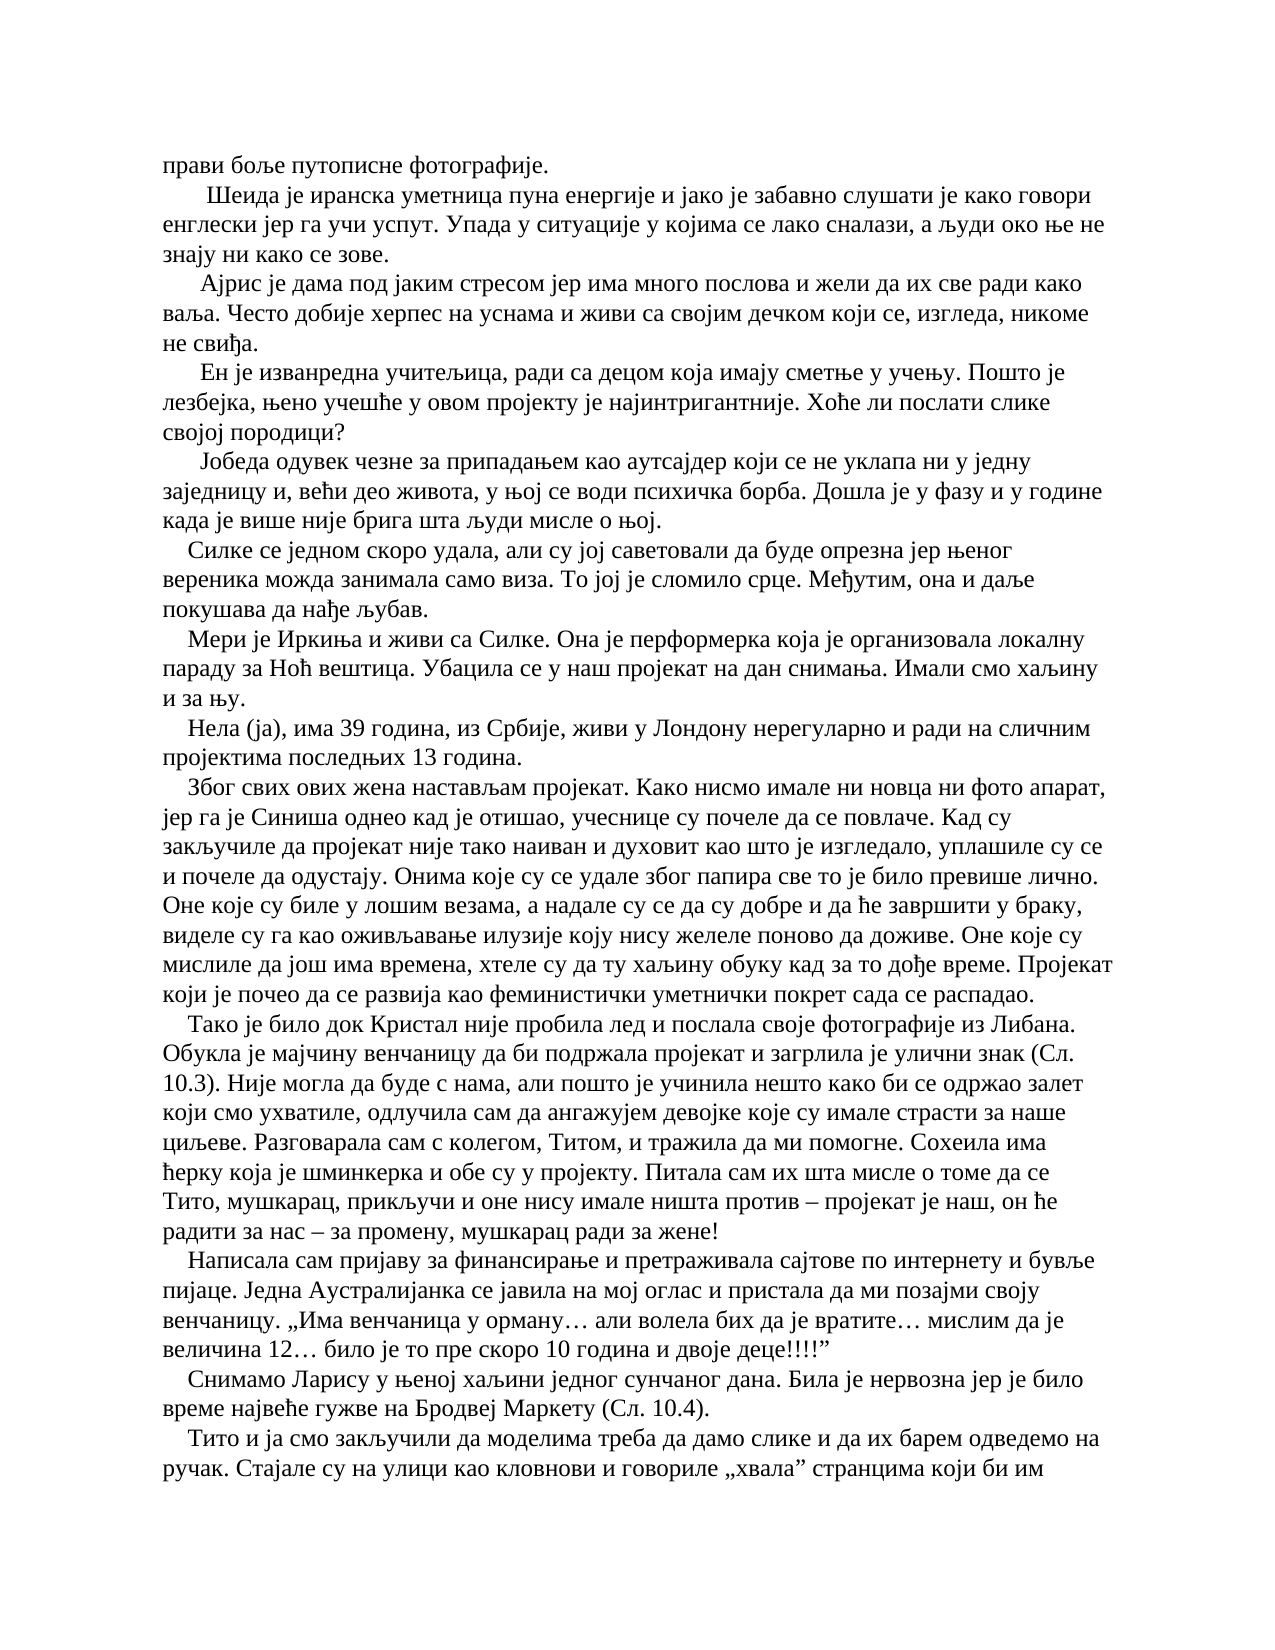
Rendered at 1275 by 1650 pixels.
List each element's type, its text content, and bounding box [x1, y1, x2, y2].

text Нела (ја), има 39 година, из Србије, живи у Лондону нерегуларно и ради на сличним пројектима последњих 13 година. [162, 713, 1113, 771]
text Написала сам пријаву за финансирање и претраживала сајтове по интернету и бувље пијаце. Једна Аустралијанка се јавила на мој оглас и пристала да ми позајми своју венчаницу. „Има венчаница у орману… али волела бих да је вратите… мислим да је величина 12… било је то пре скоро 10 година и двоје деце!!!!” [162, 1246, 1113, 1363]
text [162, 1423, 1113, 1482]
text Ајрис је дама под јаким стресом јер има много послова и жели да их све ради како ваља. Често добије херпес на уснама и живи са својим дечком који се, изгледа, никоме не свиђа. [162, 268, 1113, 356]
text Снимамо Ларису у њеној хаљини једног сунчаног дана. Била је нервозна јер је било време највеће гужве на Бродвеј Маркету (Сл. 10.4). [162, 1364, 1113, 1422]
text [162, 150, 1113, 179]
text Шеида је иранска уметница пуна енергије и јако је забавно слушати је како говори енглески јер га учи успут. Упада у ситуације у којима се лако сналази, а људи око ње не знају ни како се зове. [162, 180, 1113, 268]
text Ен је изванредна учитељица, ради са децом која имају сметње у учењу. Пошто је лезбејка, њено учешће у овом пројекту је најинтригантније. Хоће ли послати слике својој породици? [162, 357, 1113, 445]
text Мери је Иркиња и живи са Силке. Она је перформерка која је организовала локалну параду за Ноћ вештица. Убацила се у наш пројекат на дан снимања. Имали смо хаљину и за њу. [162, 624, 1113, 712]
text Тако је било док Кристал није пробила лед и послала своје фотографије из Либана. Обукла је мајчину венчаницу да би подржала пројекат и загрлила је улични знак (Сл. 10.3). Није могла да буде с нама, али пошто је учинила нешто како би се одржао залет који смо ухватиле, одлучила сам да ангажујем девојке које су имале страсти за наше циљеве. Разговарала сам с колегом, Титом, и тражила да ми помогне. Сохеила има ћерку која је шминкерка и обе су у пројекту. Питала сам их шта мисле о томе да се Тито, мушкарац, прикључи и оне нису имале ништа против – пројекат је наш, он ће радити за нас – за промену, мушкарац ради за жене! [162, 1009, 1113, 1244]
text Јобеда одувек чезне за припадањем као аутсајдер који се не уклапа ни у једну заједницу и, већи део живота, у њој се води психичка борба. Дошла је у фазу и у године када је више није брига шта људи мисле о њој. [162, 446, 1113, 534]
text Силке се једном скоро удала, али су јој саветовали да буде опрезна јер њеног вереника можда занимала само виза. То јој је сломило срце. Међутим, она и даље покушава да нађе љубав. [162, 535, 1113, 623]
text Због свих ових жена настављам пројекат. Како нисмо имале ни новца ни фото апарат, јер га је Синиша однео кад је отишао, учеснице су почеле да се повлаче. Кад су закључиле да пројекат није тако наиван и духовит као што је изгледало, уплашиле су се и почеле да одустају. Онима које су се удале због папира све то је било превише лично. Оне које су биле у лошим везама, а надале су се да су добре и да ће завршити у браку, виделе су га као оживљавање илузије коју нису желеле поново да доживе. Оне које су мислиле да још има времена, хтеле су да ту хаљину обуку кад за то дође време. Пројекат који је почео да се развија као феминистички уметнички покрет сада се распадао. [162, 772, 1113, 1008]
